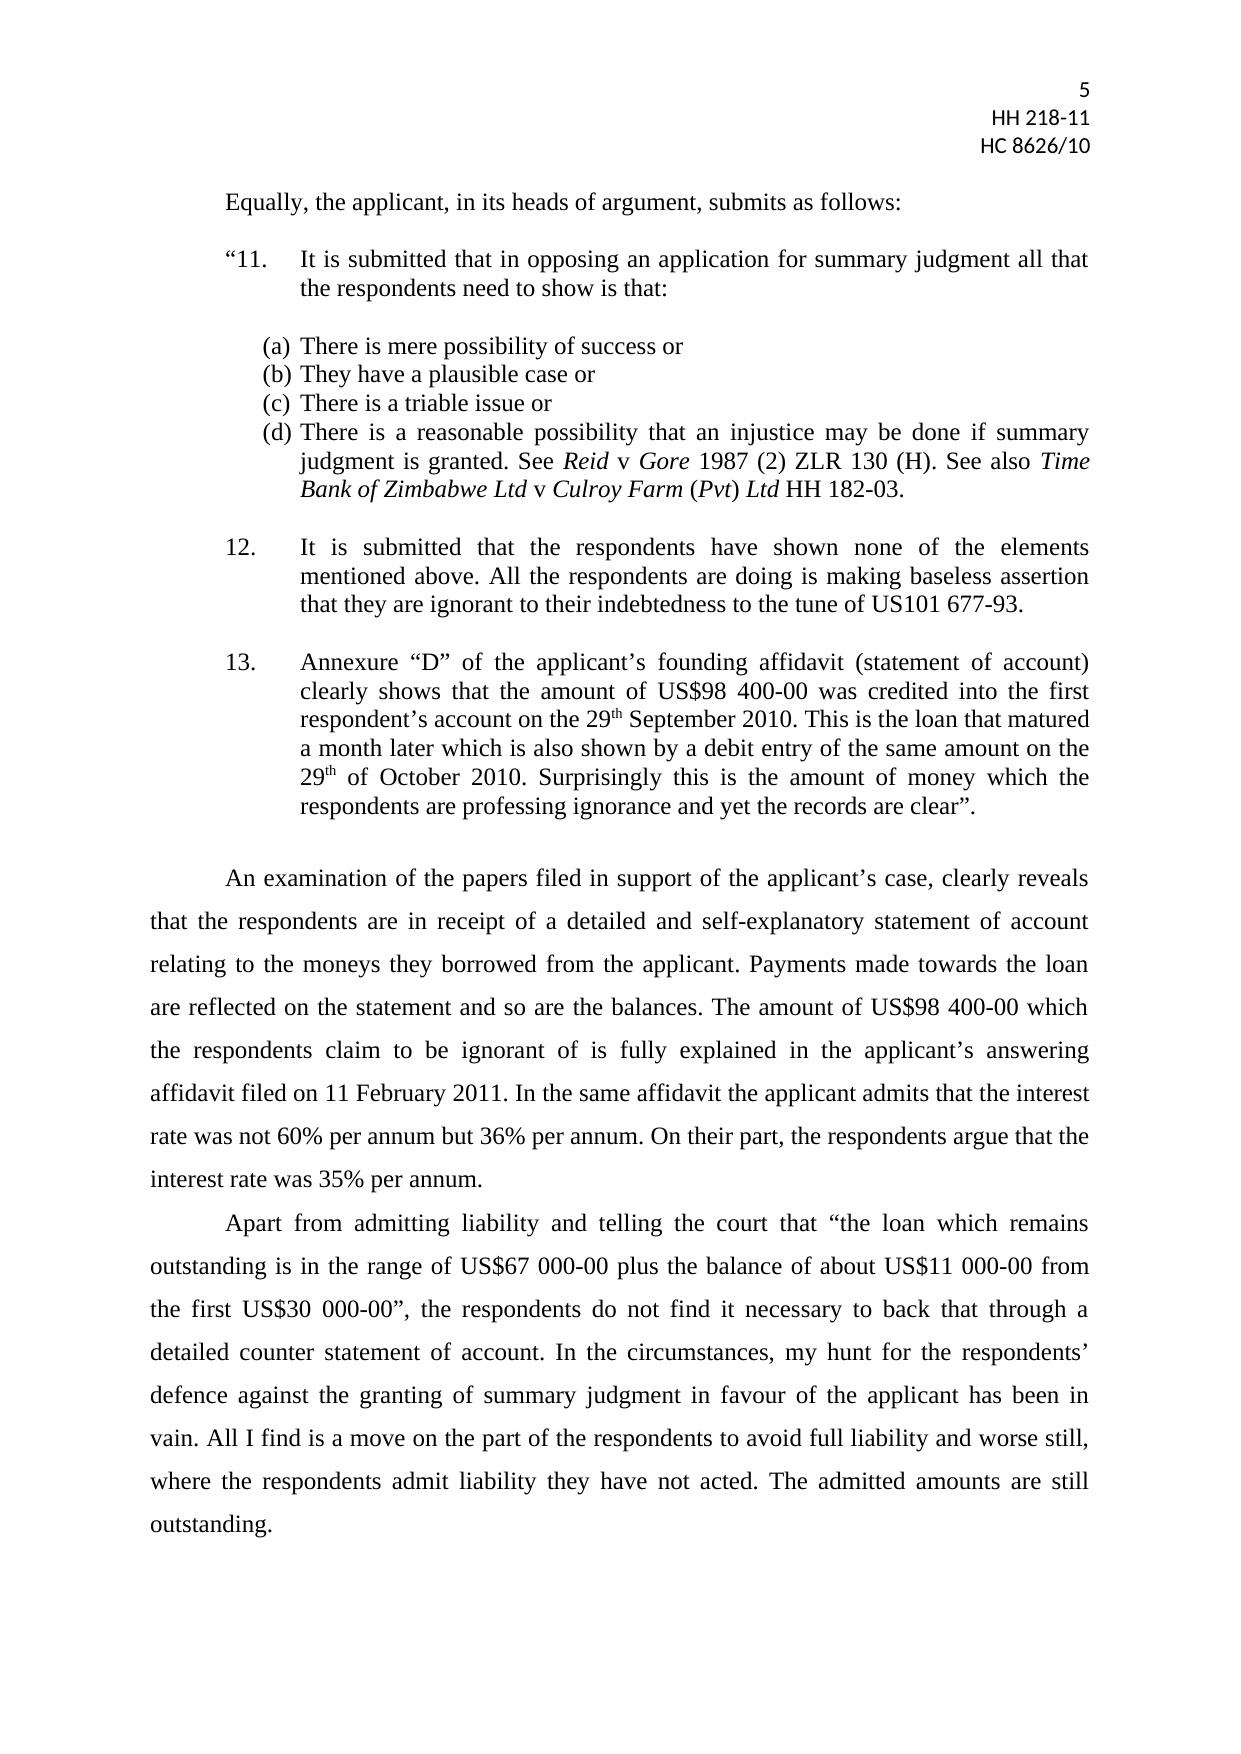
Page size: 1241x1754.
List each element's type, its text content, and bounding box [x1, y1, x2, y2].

list They have a plausible case or [262, 359, 1090, 388]
text 12. It is submitted that the respondents have shown none of the elements mentioned above. All the respondents are doing is making baseless assertion that they are ignorant to their indebtedness to the tune of US101 677-93. [225, 532, 1090, 618]
text Equally, the applicant, in its heads of argument, submits as follows: [225, 187, 1090, 216]
text Apart from admitting liability and telling the court that “the loan which remains outstanding is in the range of US$67 000-00 plus the balance of about US$11 000-00 from the first US$30 000-00”, the respondents do not find it necessary to back that through a detailed counter statement of account. In the circumstances, my hunt for the respondents’ defence against the granting of summary judgment in favour of the applicant has been in vain. All I find is a move on the part of the respondents to avoid full liability and worse still, where the respondents admit liability they have not acted. The admitted amounts are still outstanding. [150, 1208, 1090, 1538]
list There is mere possibility of success or [262, 331, 1090, 359]
text An examination of the papers filed in support of the applicant’s case, clearly reveals that the respondents are in receipt of a detailed and self-explanatory statement of account relating to the moneys they borrowed from the applicant. Payments made towards the loan are reflected on the statement and so are the balances. The amount of US$98 400-00 which the respondents claim to be ignorant of is fully explained in the applicant’s answering affidavit filed on 11 February 2011. In the same affidavit the applicant admits that the interest rate was not 60% per annum but 36% per annum. On their part, the respondents argue that the interest rate was 35% per annum. [150, 863, 1090, 1193]
list There is a reasonable possibility that an injustice may be done if summary judgment is granted. See Reid v Gore 1987 (2) ZLR 130 (H). See also Time Bank of Zimbabwe Ltd v Culroy Farm (Pvt) Ltd HH 182-03. [262, 417, 1090, 503]
text “11. It is submitted that in opposing an application for summary judgment all that the respondents need to show is that: [225, 244, 1090, 302]
list There is a triable issue or [262, 388, 1090, 417]
text 13. Annexure “D” of the applicant’s founding affidavit (statement of account) clearly shows that the amount of US$98 400-00 was credited into the first respondent’s account on the 29th September 2010. This is the loan that matured a month later which is also shown by a debit entry of the same amount on the 29th of October 2010. Surprisingly this is the amount of money which the respondents are professing ignorance and yet the records are clear”. [225, 647, 1090, 819]
